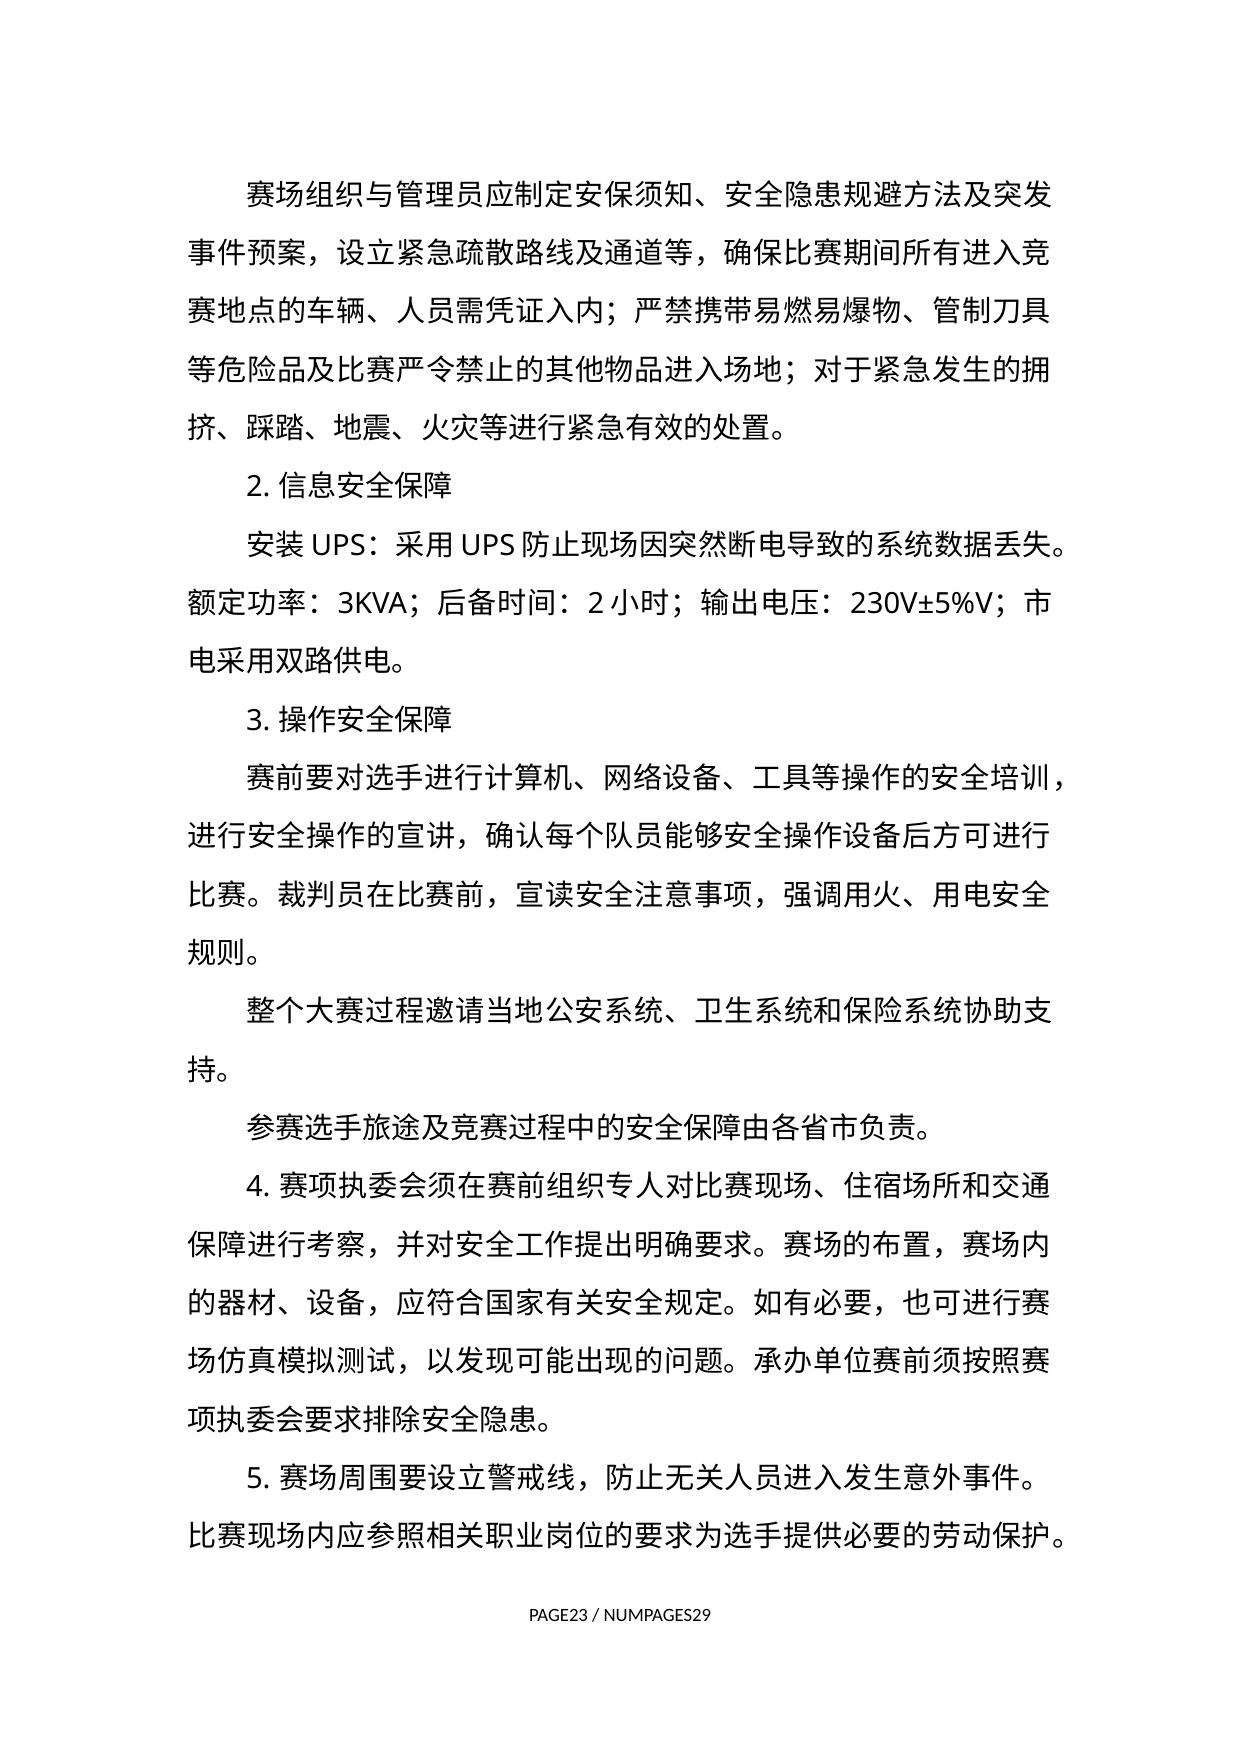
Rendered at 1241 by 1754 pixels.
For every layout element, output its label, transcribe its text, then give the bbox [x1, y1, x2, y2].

text 赛场组织与管理员应制定安保须知、安全隐患规避方法及突发事件预案，设立紧急疏散路线及通道等，确保比赛期间所有进入竞赛地点的车辆、人员需凭证入内；严禁携带易燃易爆物、管制刀具等危险品及比赛严令禁止的其他物品进入场地；对于紧急发生的拥挤、踩踏、地震、火灾等进行紧急有效的处置。 [187, 158, 1053, 450]
text 安装UPS：采用UPS防止现场因突然断电导致的系统数据丢失。额定功率：3KVA；后备时间：2小时；输出电压：230V±5%V；市电采用双路供电。 [187, 508, 1053, 683]
text 参赛选手旅途及竞赛过程中的安全保障由各省市负责。 [187, 1092, 1053, 1150]
text 4. 赛项执委会须在赛前组织专人对比赛现场、住宿场所和交通保障进行考察，并对安全工作提出明确要求。赛场的布置，赛场内的器材、设备，应符合国家有关安全规定。如有必要，也可进行赛场仿真模拟测试，以发现可能出现的问题。承办单位赛前须按照赛项执委会要求排除安全隐患。 [187, 1150, 1053, 1442]
text 3. 操作安全保障 [187, 683, 1053, 742]
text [187, 1442, 1053, 1558]
text 整个大赛过程邀请当地公安系统、卫生系统和保险系统协助支持。 [187, 975, 1053, 1092]
text 赛前要对选手进行计算机、网络设备、工具等操作的安全培训，进行安全操作的宣讲，确认每个队员能够安全操作设备后方可进行比赛。裁判员在比赛前，宣读安全注意事项，强调用火、用电安全规则。 [187, 742, 1053, 975]
text 2. 信息安全保障 [187, 450, 1053, 508]
